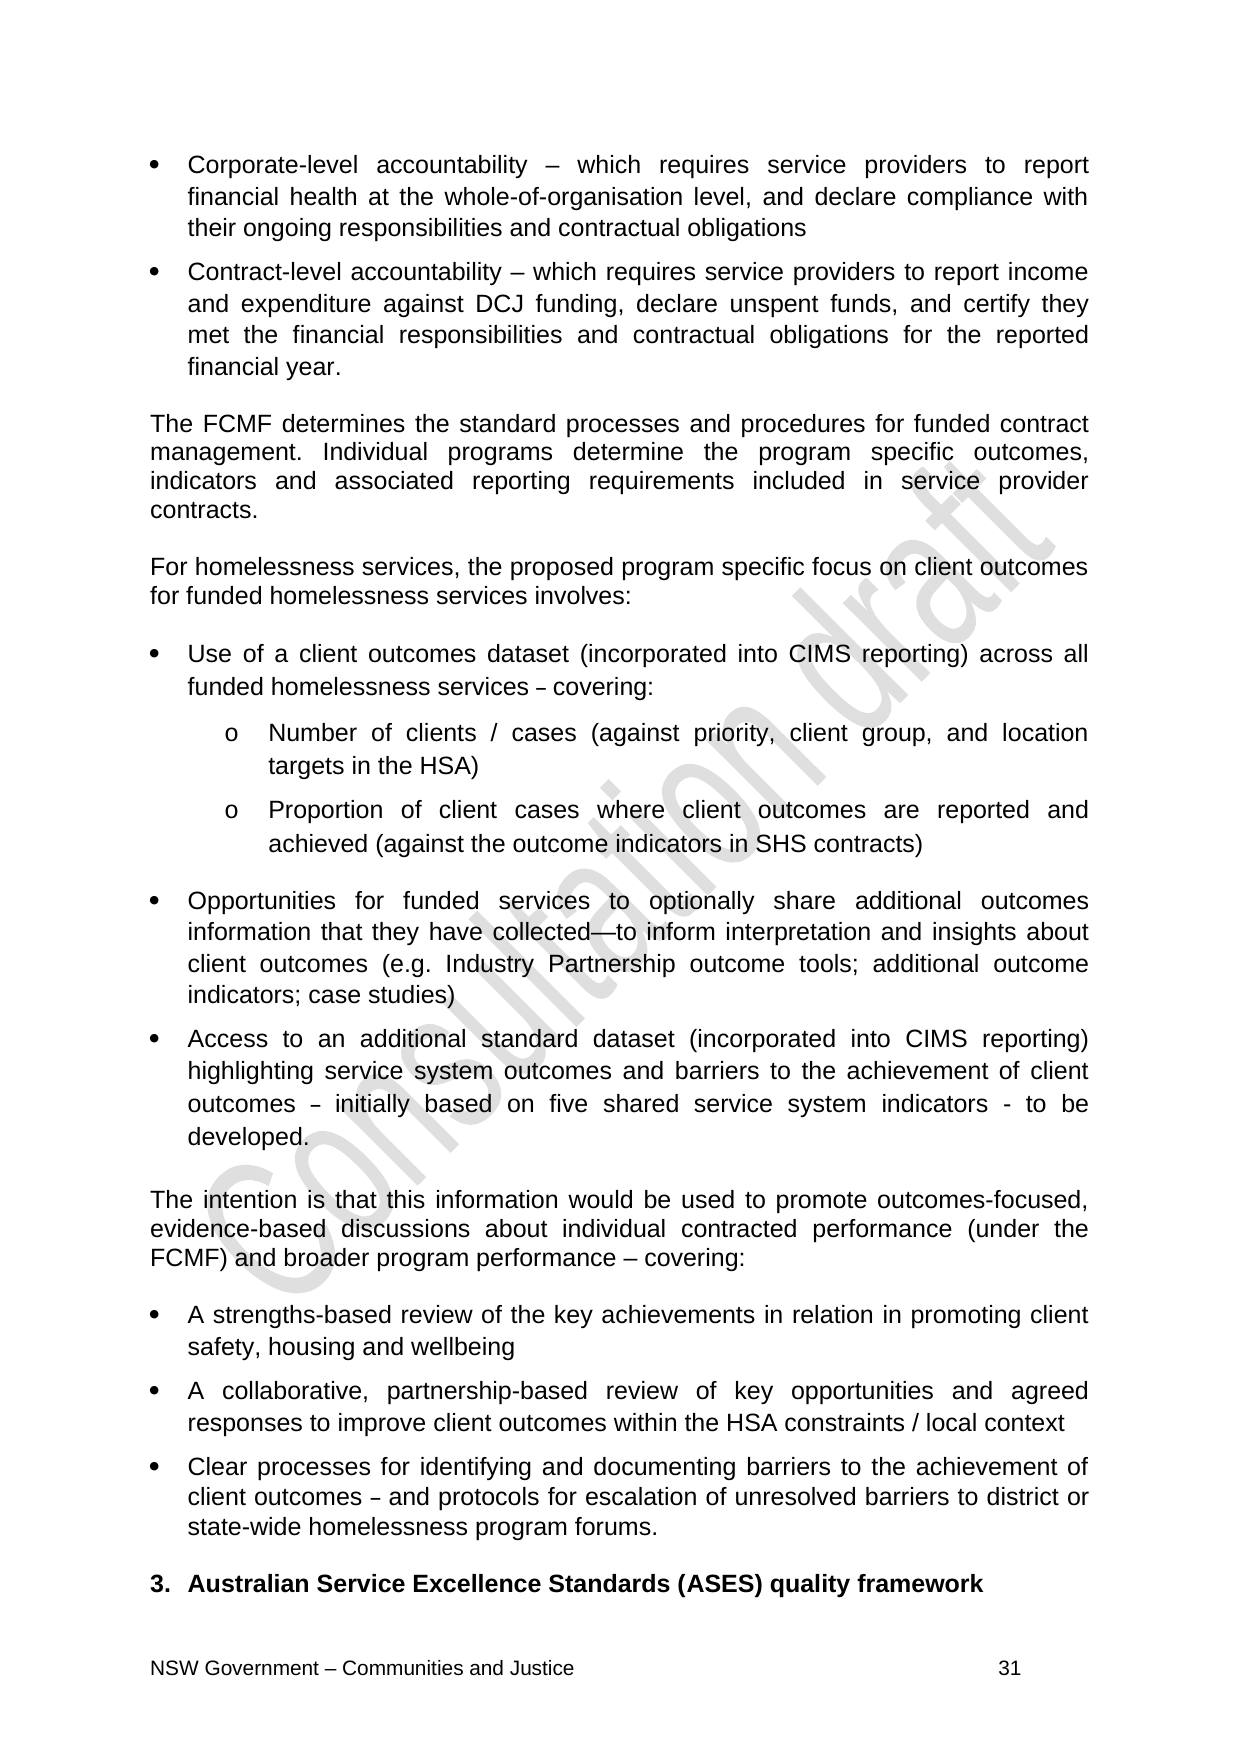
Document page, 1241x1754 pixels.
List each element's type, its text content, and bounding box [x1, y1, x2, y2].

list Use of a client outcomes dataset (incorporated into CIMS reporting) across all funded homelessness services – covering: [150, 639, 1090, 702]
list Australian Service Excellence Standards (ASES) quality framework [150, 1569, 1090, 1598]
list Access to an additional standard dataset (incorporated into CIMS reporting) highlighting service system outcomes and barriers to the achievement of client outcomes – initially based on five shared service system indicators - to be developed. [150, 1024, 1090, 1151]
text For homelessness services, the proposed program specific focus on client outcomes for funded homelessness services involves: [150, 552, 1090, 610]
list Opportunities for funded services to optionally share additional outcomes information that they have collected—to inform interpretation and insights about client outcomes (e.g. Industry Partnership outcome tools; additional outcome indicators; case studies) [150, 886, 1090, 1009]
list A collaborative, partnership-based review of key opportunities and agreed responses to improve client outcomes within the HSA constraints / local context [150, 1376, 1090, 1436]
list A strengths-based review of the key achievements in relation in promoting client safety, housing and wellbeing [150, 1300, 1090, 1361]
text The intention is that this information would be used to promote outcomes-focused, evidence-based discussions about individual contracted performance (under the FCMF) and broader program performance – covering: [150, 1185, 1090, 1271]
list Number of clients / cases (against priority, client group, and location targets in the HSA) [224, 717, 1090, 780]
text The FCMF determines the standard processes and procedures for funded contract management. Individual programs determine the program specific outcomes, indicators and associated reporting requirements included in service provider contracts. [150, 409, 1090, 524]
list Corporate-level accountability – which requires service providers to report financial health at the whole-of-organisation level, and declare compliance with their ongoing responsibilities and contractual obligations [150, 150, 1090, 242]
list Contract-level accountability – which requires service providers to report income and expenditure against DCJ funding, declare unspent funds, and certify they met the financial responsibilities and contractual obligations for the reported financial year. [150, 257, 1090, 381]
list Clear processes for identifying and documenting barriers to the achievement of client outcomes – and protocols for escalation of unresolved barriers to district or state-wide homelessness program forums. [150, 1452, 1090, 1541]
list Proportion of client cases where client outcomes are reported and achieved (against the outcome indicators in SHS contracts) [224, 795, 1090, 858]
